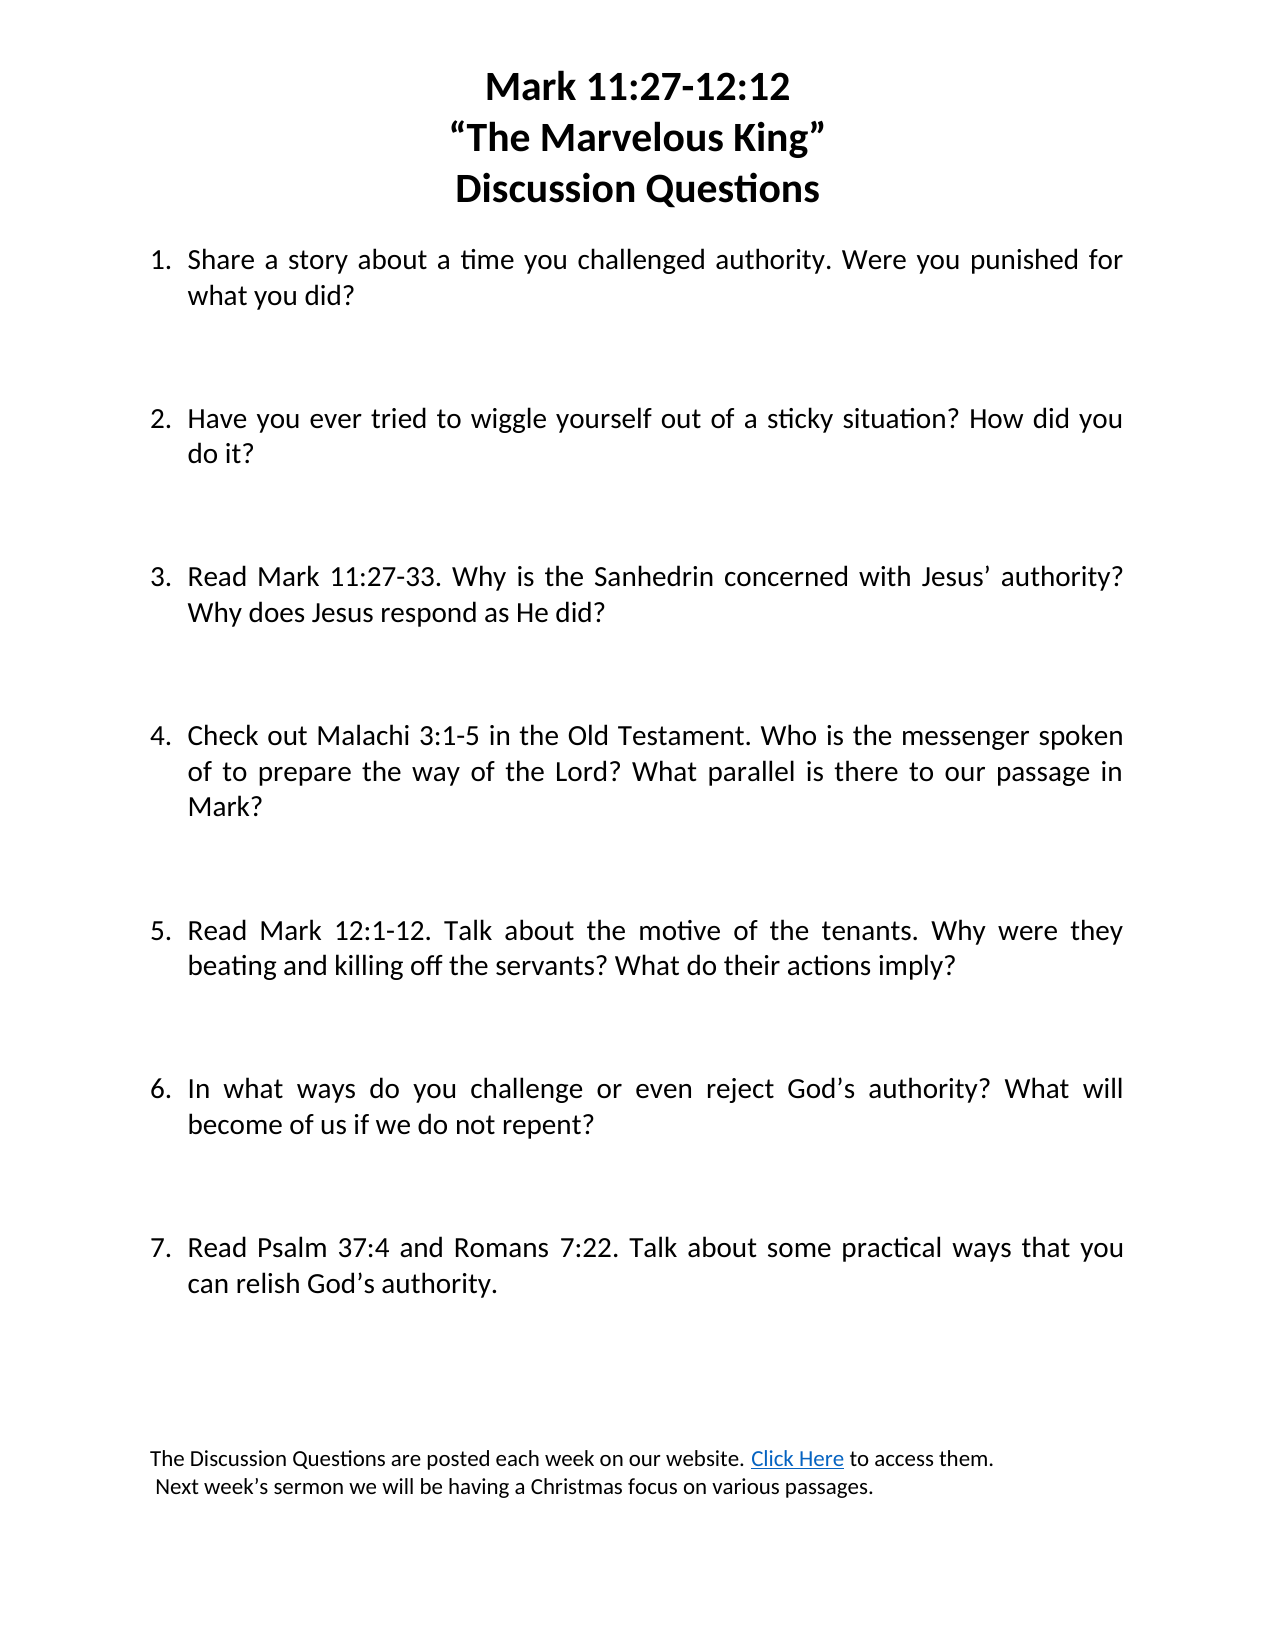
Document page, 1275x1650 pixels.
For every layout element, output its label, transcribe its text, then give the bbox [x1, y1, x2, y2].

list Read Psalm 37:4 and Romans 7:22. Talk about some practical ways that you can relish God’s authority. [150, 1229, 1125, 1300]
text Discussion Questions [150, 162, 1125, 212]
list Check out Malachi 3:1-5 in the Old Testament. Who is the messenger spoken of to prepare the way of the Lord? What parallel is there to our passage in Mark? [150, 717, 1125, 824]
text Mark 11:27-12:12 [150, 60, 1125, 111]
list Read Mark 11:27-33. Why is the Sanhedrin concerned with Jesus’ authority? Why does Jesus respond as He did? [150, 558, 1125, 630]
text “The Marvelous King” [150, 111, 1125, 162]
list In what ways do you challenge or even reject God’s authority? What will become of us if we do not repent? [150, 1070, 1125, 1142]
list Read Mark 12:1-12. Talk about the motive of the tenants. Why were they beating and killing off the servants? What do their actions imply? [150, 912, 1125, 983]
list Have you ever tried to wiggle yourself out of a sticky situation? How did you do it? [150, 400, 1125, 471]
list Share a story about a time you challenged authority. Were you punished for what you did? [150, 241, 1125, 312]
